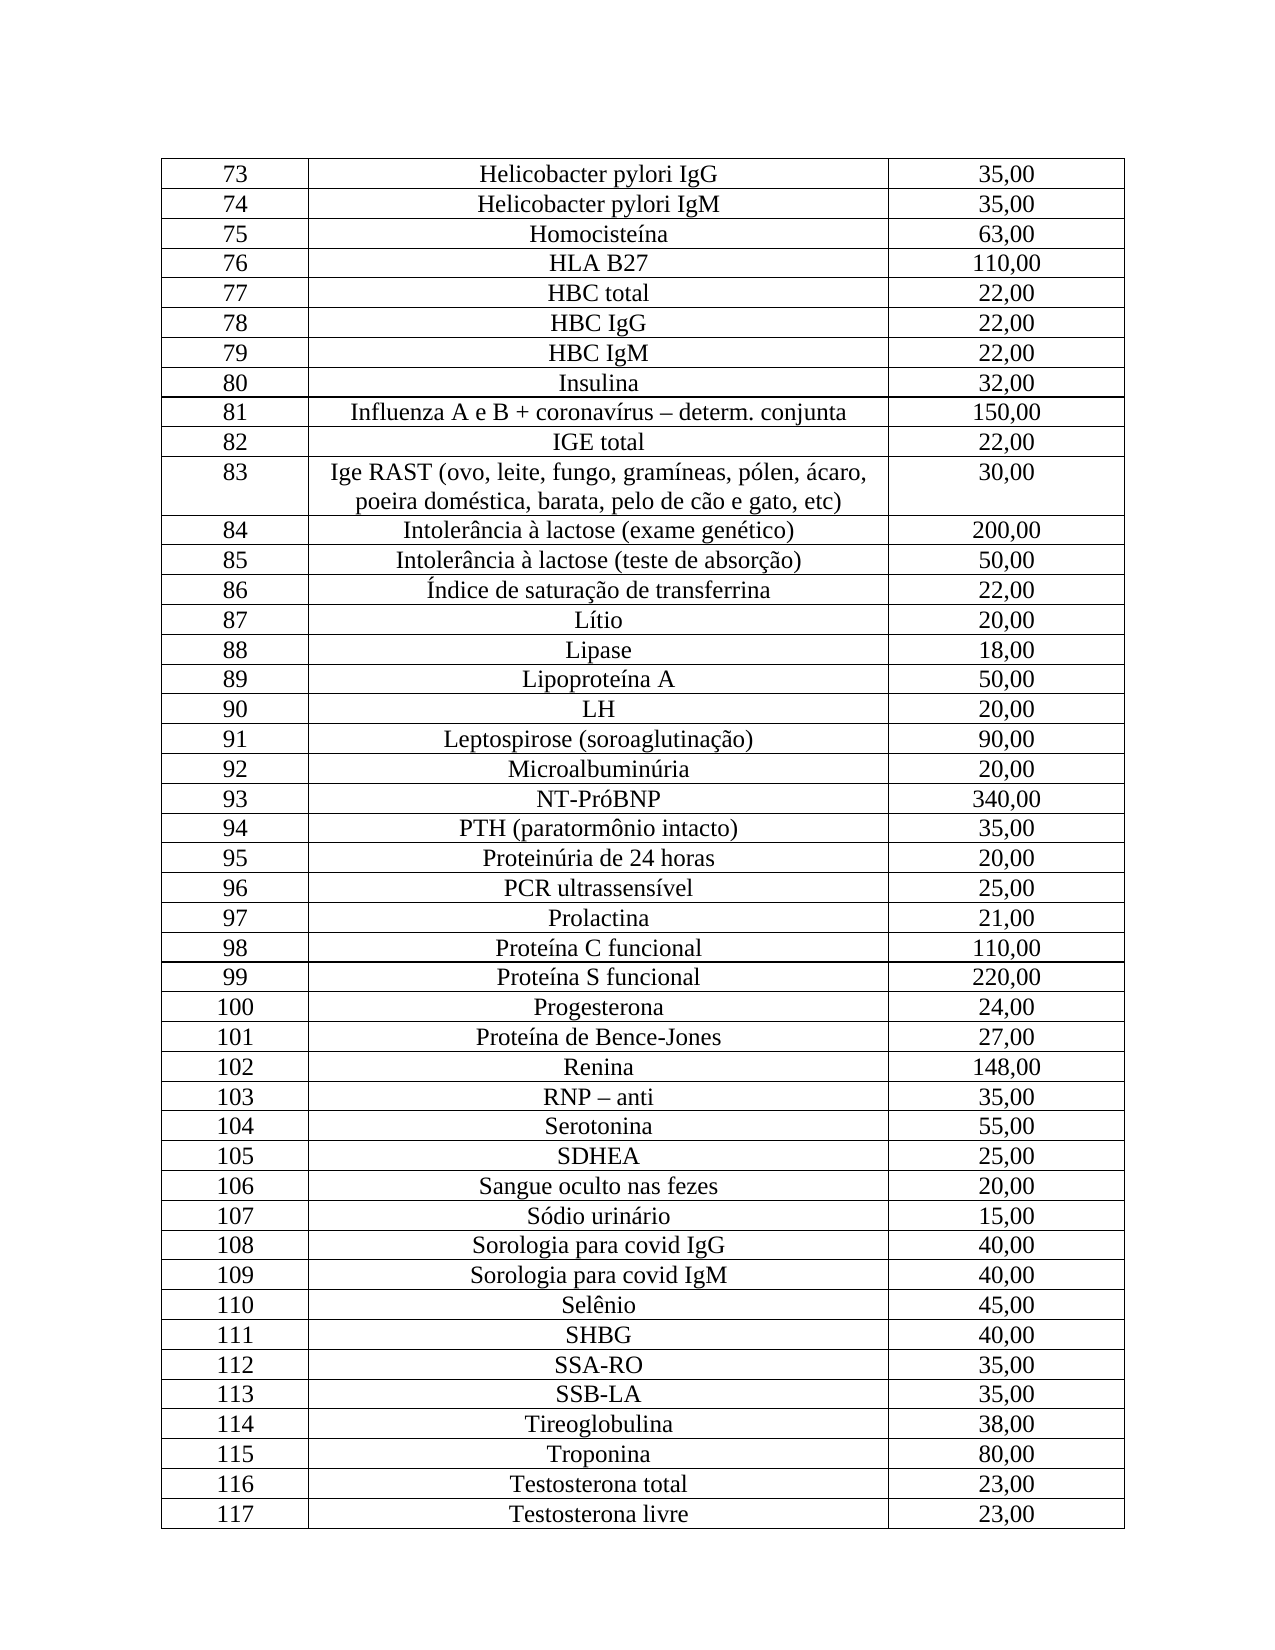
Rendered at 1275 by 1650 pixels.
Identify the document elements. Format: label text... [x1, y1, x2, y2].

table_cell 340,00 [889, 784, 1124, 812]
table_cell 20,00 [889, 754, 1124, 783]
table_cell 27,00 [889, 1022, 1124, 1051]
table_cell 38,00 [889, 1409, 1124, 1438]
table_cell LH [309, 694, 888, 723]
table_cell Proteína S funcional [309, 963, 888, 991]
table_cell PTH (paratormônio intacto) [309, 814, 888, 842]
table_cell Insulina [309, 368, 888, 396]
table_cell HBC IgG [309, 308, 888, 337]
table_cell Sorologia para covid IgG [309, 1231, 888, 1259]
table_cell 106 [162, 1171, 308, 1200]
table_cell PCR ultrassensível [309, 873, 888, 902]
table_cell Tireoglobulina [309, 1409, 888, 1438]
table_cell 99 [162, 963, 308, 991]
table_cell NT-PróBNP [309, 784, 888, 812]
table_cell 25,00 [889, 1141, 1124, 1170]
table_cell 104 [162, 1111, 308, 1140]
table_cell 200,00 [889, 516, 1124, 544]
table_cell 115 [162, 1439, 308, 1468]
table_cell 18,00 [889, 635, 1124, 663]
table_cell 95 [162, 843, 308, 872]
table_cell 77 [162, 278, 308, 307]
table_cell 109 [162, 1260, 308, 1289]
table_cell 22,00 [889, 575, 1124, 604]
table_cell 148,00 [889, 1052, 1124, 1081]
table_cell 22,00 [889, 278, 1124, 307]
table_cell 32,00 [889, 368, 1124, 396]
table_cell 114 [162, 1409, 308, 1438]
table_cell Serotonina [309, 1111, 888, 1140]
table_cell 102 [162, 1052, 308, 1081]
table_cell 150,00 [889, 398, 1124, 426]
table_cell 80,00 [889, 1439, 1124, 1468]
table_cell 97 [162, 903, 308, 932]
table_cell SSA-RO [309, 1350, 888, 1378]
table_cell 90 [162, 694, 308, 723]
table_cell HBC total [309, 278, 888, 307]
table_cell 83 [162, 457, 308, 514]
table_cell 94 [162, 814, 308, 842]
table_cell 110,00 [889, 933, 1124, 961]
table_cell 220,00 [889, 963, 1124, 991]
table_cell 50,00 [889, 665, 1124, 693]
table_cell 25,00 [889, 873, 1124, 902]
table_cell Lipoproteína A [309, 665, 888, 693]
table_cell 112 [162, 1350, 308, 1378]
table_cell 75 [162, 219, 308, 247]
table_cell 20,00 [889, 694, 1124, 723]
table_cell 79 [162, 338, 308, 367]
table_cell 85 [162, 545, 308, 574]
table_cell IGE total [309, 427, 888, 456]
table_cell Prolactina [309, 903, 888, 932]
table_cell Microalbuminúria [309, 754, 888, 783]
table_cell Influenza A e B + coronavírus – determ. conjunta [309, 398, 888, 426]
table_cell 110 [162, 1290, 308, 1319]
table_cell 40,00 [889, 1260, 1124, 1289]
table_cell 35,00 [889, 1082, 1124, 1110]
table_cell 87 [162, 605, 308, 634]
table_cell Índice de saturação de transferrina [309, 575, 888, 604]
table_cell SSB-LA [309, 1380, 888, 1408]
table_cell Lipase [309, 635, 888, 663]
table_cell 86 [162, 575, 308, 604]
table_cell 93 [162, 784, 308, 812]
table_cell 15,00 [889, 1201, 1124, 1229]
table_cell Progesterona [309, 992, 888, 1021]
table_cell HLA B27 [309, 249, 888, 277]
table_cell 107 [162, 1201, 308, 1229]
table_cell 103 [162, 1082, 308, 1110]
table_cell Sorologia para covid IgM [309, 1260, 888, 1289]
table_cell Proteinúria de 24 horas [309, 843, 888, 872]
table_cell 116 [162, 1469, 308, 1498]
table_cell 117 [162, 1499, 308, 1527]
table_cell Leptospirose (soroaglutinação) [309, 724, 888, 753]
table_cell Testosterona total [309, 1469, 888, 1498]
table_cell 35,00 [889, 1350, 1124, 1378]
table_cell SDHEA [309, 1141, 888, 1170]
table_cell Lítio [309, 605, 888, 634]
table_cell Testosterona livre [309, 1499, 888, 1527]
table_cell 23,00 [889, 1469, 1124, 1498]
table_cell 35,00 [889, 1380, 1124, 1408]
table_cell 74 [162, 189, 308, 218]
table_cell 108 [162, 1231, 308, 1259]
table_cell RNP – anti [309, 1082, 888, 1110]
table_cell 55,00 [889, 1111, 1124, 1140]
table_cell 88 [162, 635, 308, 663]
table_cell Sódio urinário [309, 1201, 888, 1229]
table_cell 21,00 [889, 903, 1124, 932]
table_cell 50,00 [889, 545, 1124, 574]
table_cell 20,00 [889, 843, 1124, 872]
table_cell Helicobacter pylori IgG [309, 159, 888, 188]
table_cell 20,00 [889, 605, 1124, 634]
table_cell 80 [162, 368, 308, 396]
table_cell Homocisteína [309, 219, 888, 247]
table_cell Ige RAST (ovo, leite, fungo, gramíneas, pólen, ácaro, poeira doméstica, barata, pelo de cão e gato, etc) [309, 457, 888, 514]
table_cell 113 [162, 1380, 308, 1408]
table_cell 100 [162, 992, 308, 1021]
table_cell 73 [162, 159, 308, 188]
table_cell 35,00 [889, 814, 1124, 842]
table_cell Selênio [309, 1290, 888, 1319]
table_cell 23,00 [889, 1499, 1124, 1527]
table_cell 22,00 [889, 338, 1124, 367]
table_cell Proteína de Bence-Jones [309, 1022, 888, 1051]
table_cell Proteína C funcional [309, 933, 888, 961]
table_cell HBC IgM [309, 338, 888, 367]
table_cell 76 [162, 249, 308, 277]
table_cell Intolerância à lactose (teste de absorção) [309, 545, 888, 574]
table_cell 101 [162, 1022, 308, 1051]
table_cell 96 [162, 873, 308, 902]
table_cell 91 [162, 724, 308, 753]
table_cell Helicobacter pylori IgM [309, 189, 888, 218]
table_cell 81 [162, 398, 308, 426]
table_cell 84 [162, 516, 308, 544]
table_cell 22,00 [889, 427, 1124, 456]
table_cell 92 [162, 754, 308, 783]
table_cell 63,00 [889, 219, 1124, 247]
table_cell 35,00 [889, 189, 1124, 218]
table_cell 98 [162, 933, 308, 961]
table_cell Sangue oculto nas fezes [309, 1171, 888, 1200]
table_cell Renina [309, 1052, 888, 1081]
table_cell 89 [162, 665, 308, 693]
table_cell 30,00 [889, 457, 1124, 514]
table_cell Troponina [309, 1439, 888, 1468]
table_cell 105 [162, 1141, 308, 1170]
table_cell 35,00 [889, 159, 1124, 188]
table_cell 78 [162, 308, 308, 337]
table_cell 20,00 [889, 1171, 1124, 1200]
table_cell 22,00 [889, 308, 1124, 337]
table_cell 40,00 [889, 1320, 1124, 1349]
table_cell 45,00 [889, 1290, 1124, 1319]
table_cell 82 [162, 427, 308, 456]
table_cell 40,00 [889, 1231, 1124, 1259]
table_cell 111 [162, 1320, 308, 1349]
table_cell 90,00 [889, 724, 1124, 753]
table_cell Intolerância à lactose (exame genético) [309, 516, 888, 544]
table_cell SHBG [309, 1320, 888, 1349]
table_cell 110,00 [889, 249, 1124, 277]
table_cell 24,00 [889, 992, 1124, 1021]
